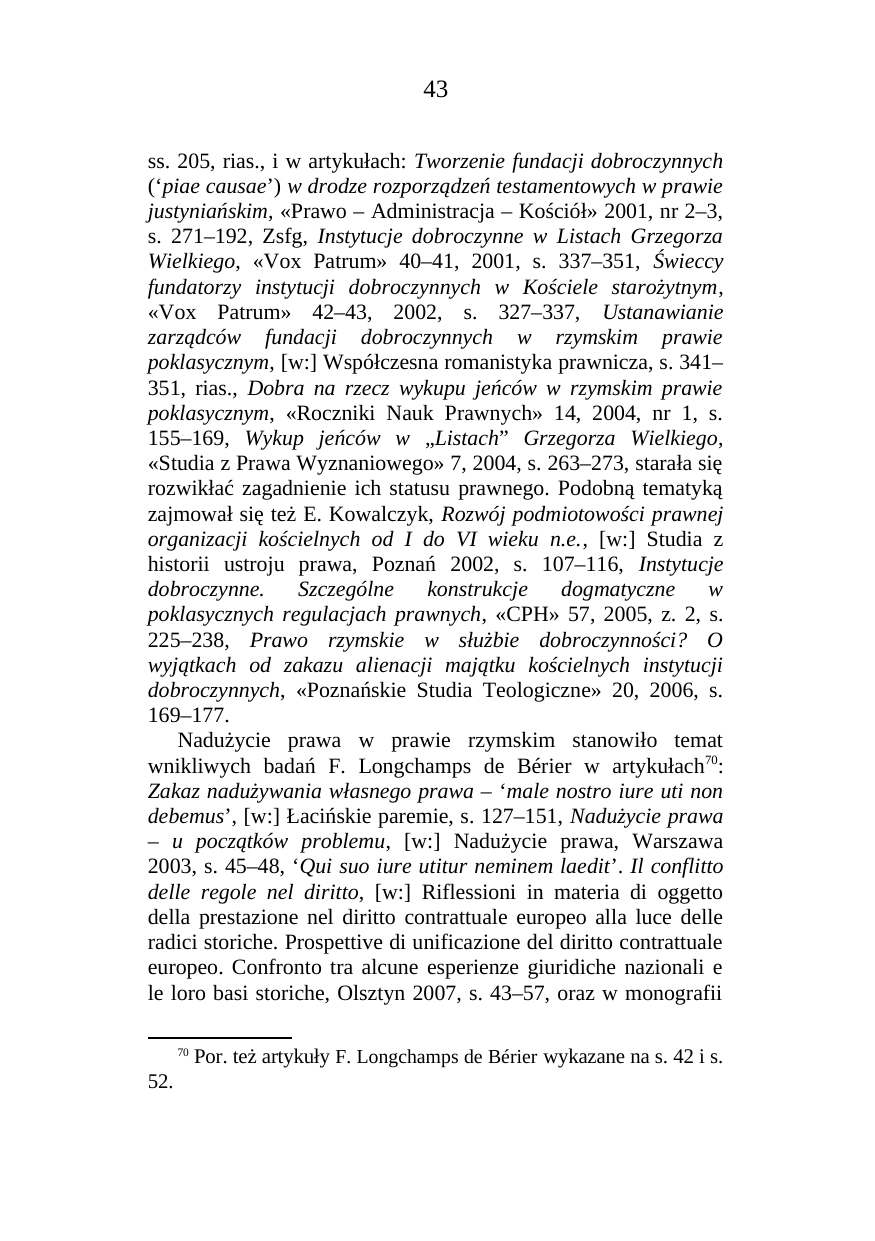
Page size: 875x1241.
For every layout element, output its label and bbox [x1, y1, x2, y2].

text [148, 727, 723, 1005]
text [148, 148, 723, 727]
